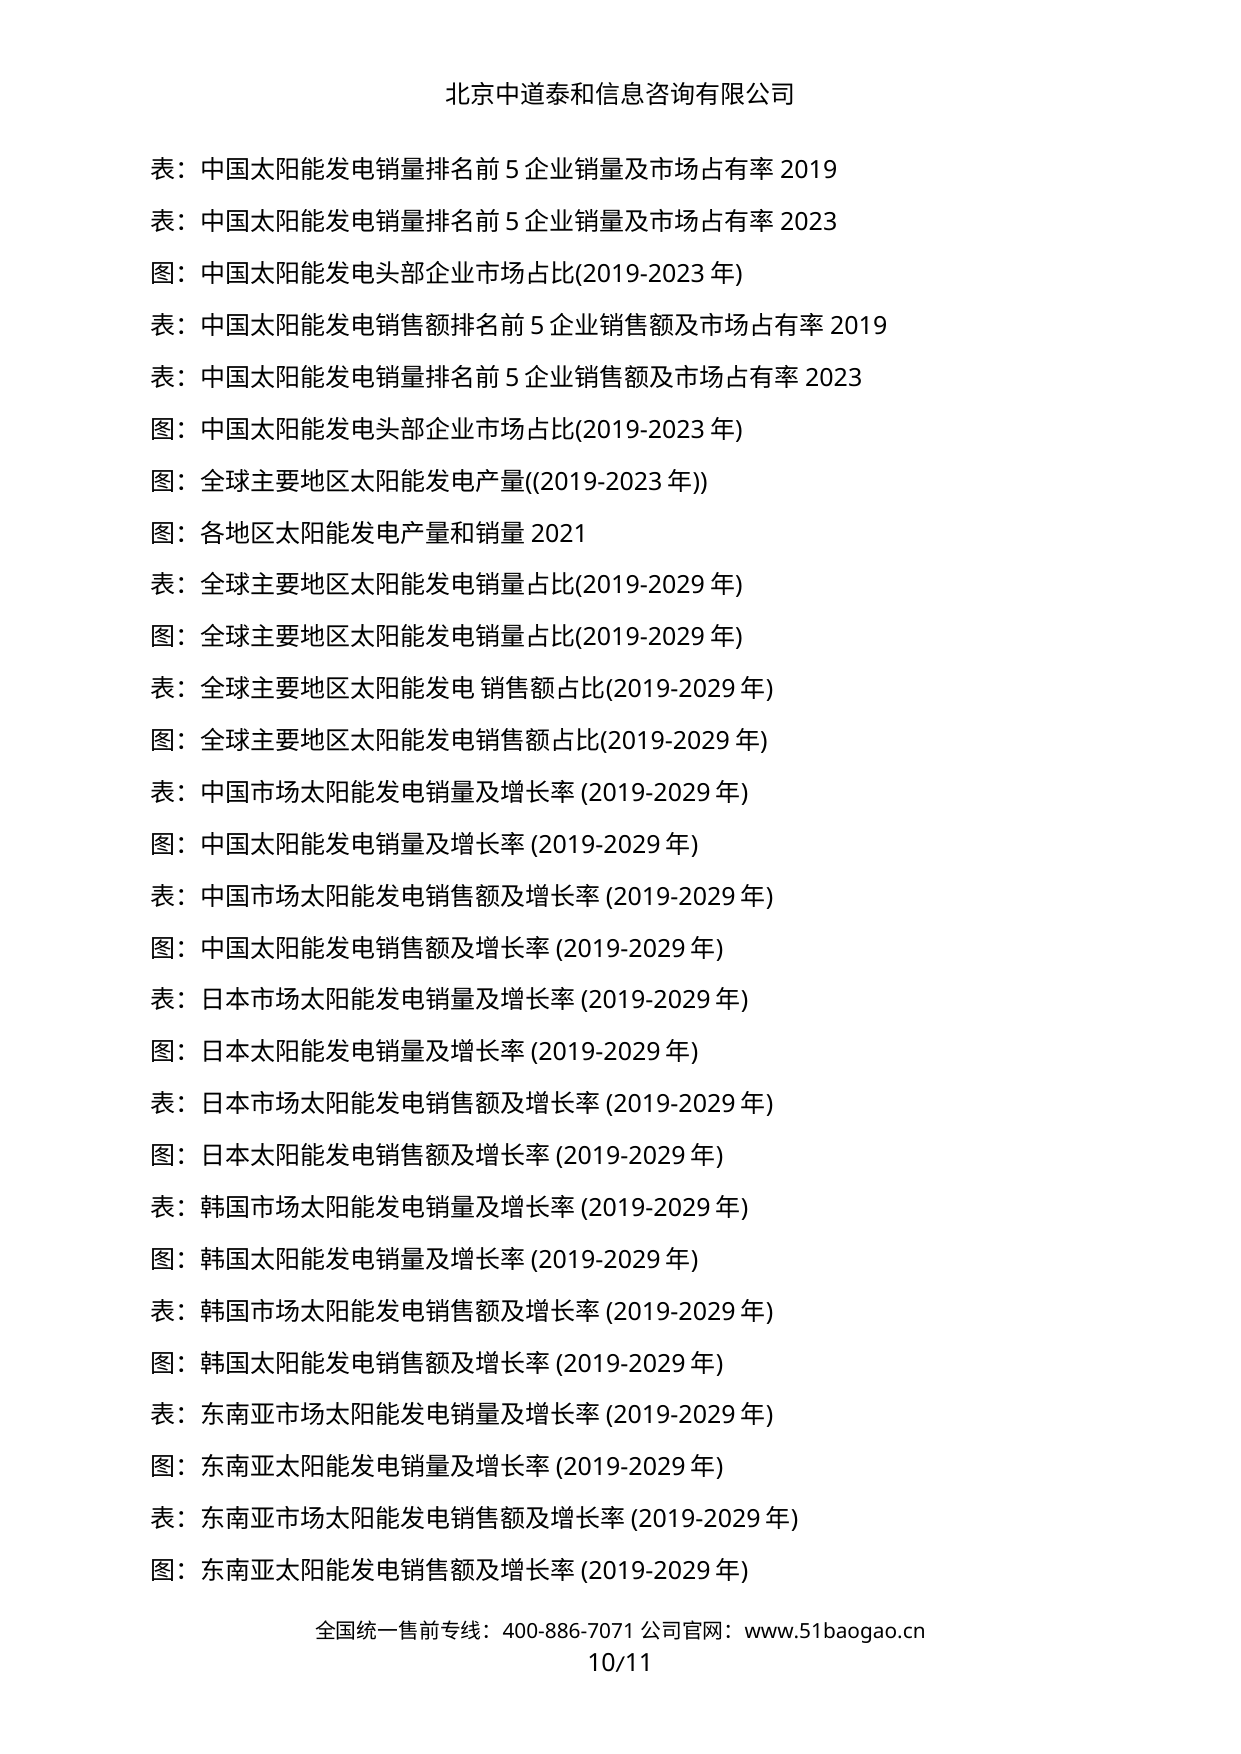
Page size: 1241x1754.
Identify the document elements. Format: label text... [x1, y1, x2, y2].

text 表：全球主要地区太阳能发电销量占比(2019-2029年) [150, 565, 1090, 601]
text 图：各地区太阳能发电产量和销量 2021 [150, 513, 1090, 549]
text 图：中国太阳能发电销量及增长率 (2019-2029年) [150, 824, 1090, 861]
text 图：中国太阳能发电销售额及增长率 (2019-2029年) [150, 928, 1090, 964]
text 图：全球主要地区太阳能发电销量占比(2019-2029年) [150, 617, 1090, 653]
text 表：中国市场太阳能发电销量及增长率 (2019-2029年) [150, 772, 1090, 809]
text 图：日本太阳能发电销量及增长率 (2019-2029年) [150, 1032, 1090, 1068]
text 图：全球主要地区太阳能发电产量((2019-2023年)) [150, 461, 1090, 497]
text 图：中国太阳能发电头部企业市场占比(2019-2023年) [150, 409, 1090, 446]
text 表：中国市场太阳能发电销售额及增长率 (2019-2029年) [150, 876, 1090, 912]
text 表：韩国市场太阳能发电销售额及增长率 (2019-2029年) [150, 1291, 1090, 1327]
text 表：日本市场太阳能发电销量及增长率 (2019-2029年) [150, 980, 1090, 1016]
text 表：中国太阳能发电销量排名前5企业销量及市场占有率 2023 [150, 202, 1090, 238]
text 图：中国太阳能发电头部企业市场占比(2019-2023年) [150, 254, 1090, 290]
text 表：中国太阳能发电销量排名前5企业销售额及市场占有率 2023 [150, 357, 1090, 394]
text 图：全球主要地区太阳能发电销售额占比(2019-2029年) [150, 721, 1090, 757]
text 表：东南亚市场太阳能发电销售额及增长率 (2019-2029年) [150, 1499, 1090, 1535]
text 表：东南亚市场太阳能发电销量及增长率 (2019-2029年) [150, 1395, 1090, 1431]
text 表：全球主要地区太阳能发电 销售额占比(2019-2029年) [150, 669, 1090, 705]
text 图：韩国太阳能发电销量及增长率 (2019-2029年) [150, 1239, 1090, 1276]
text 图：东南亚太阳能发电销售额及增长率 (2019-2029年) [150, 1551, 1090, 1587]
text 图：日本太阳能发电销售额及增长率 (2019-2029年) [150, 1136, 1090, 1172]
text 图：韩国太阳能发电销售额及增长率 (2019-2029年) [150, 1343, 1090, 1379]
text 图：东南亚太阳能发电销量及增长率 (2019-2029年) [150, 1447, 1090, 1483]
text 表：韩国市场太阳能发电销量及增长率 (2019-2029年) [150, 1187, 1090, 1224]
text 表：日本市场太阳能发电销售额及增长率 (2019-2029年) [150, 1084, 1090, 1120]
text 表：中国太阳能发电销售额排名前5企业销售额及市场占有率 2019 [150, 306, 1090, 342]
text 表：中国太阳能发电销量排名前5企业销量及市场占有率 2019 [150, 150, 1090, 186]
